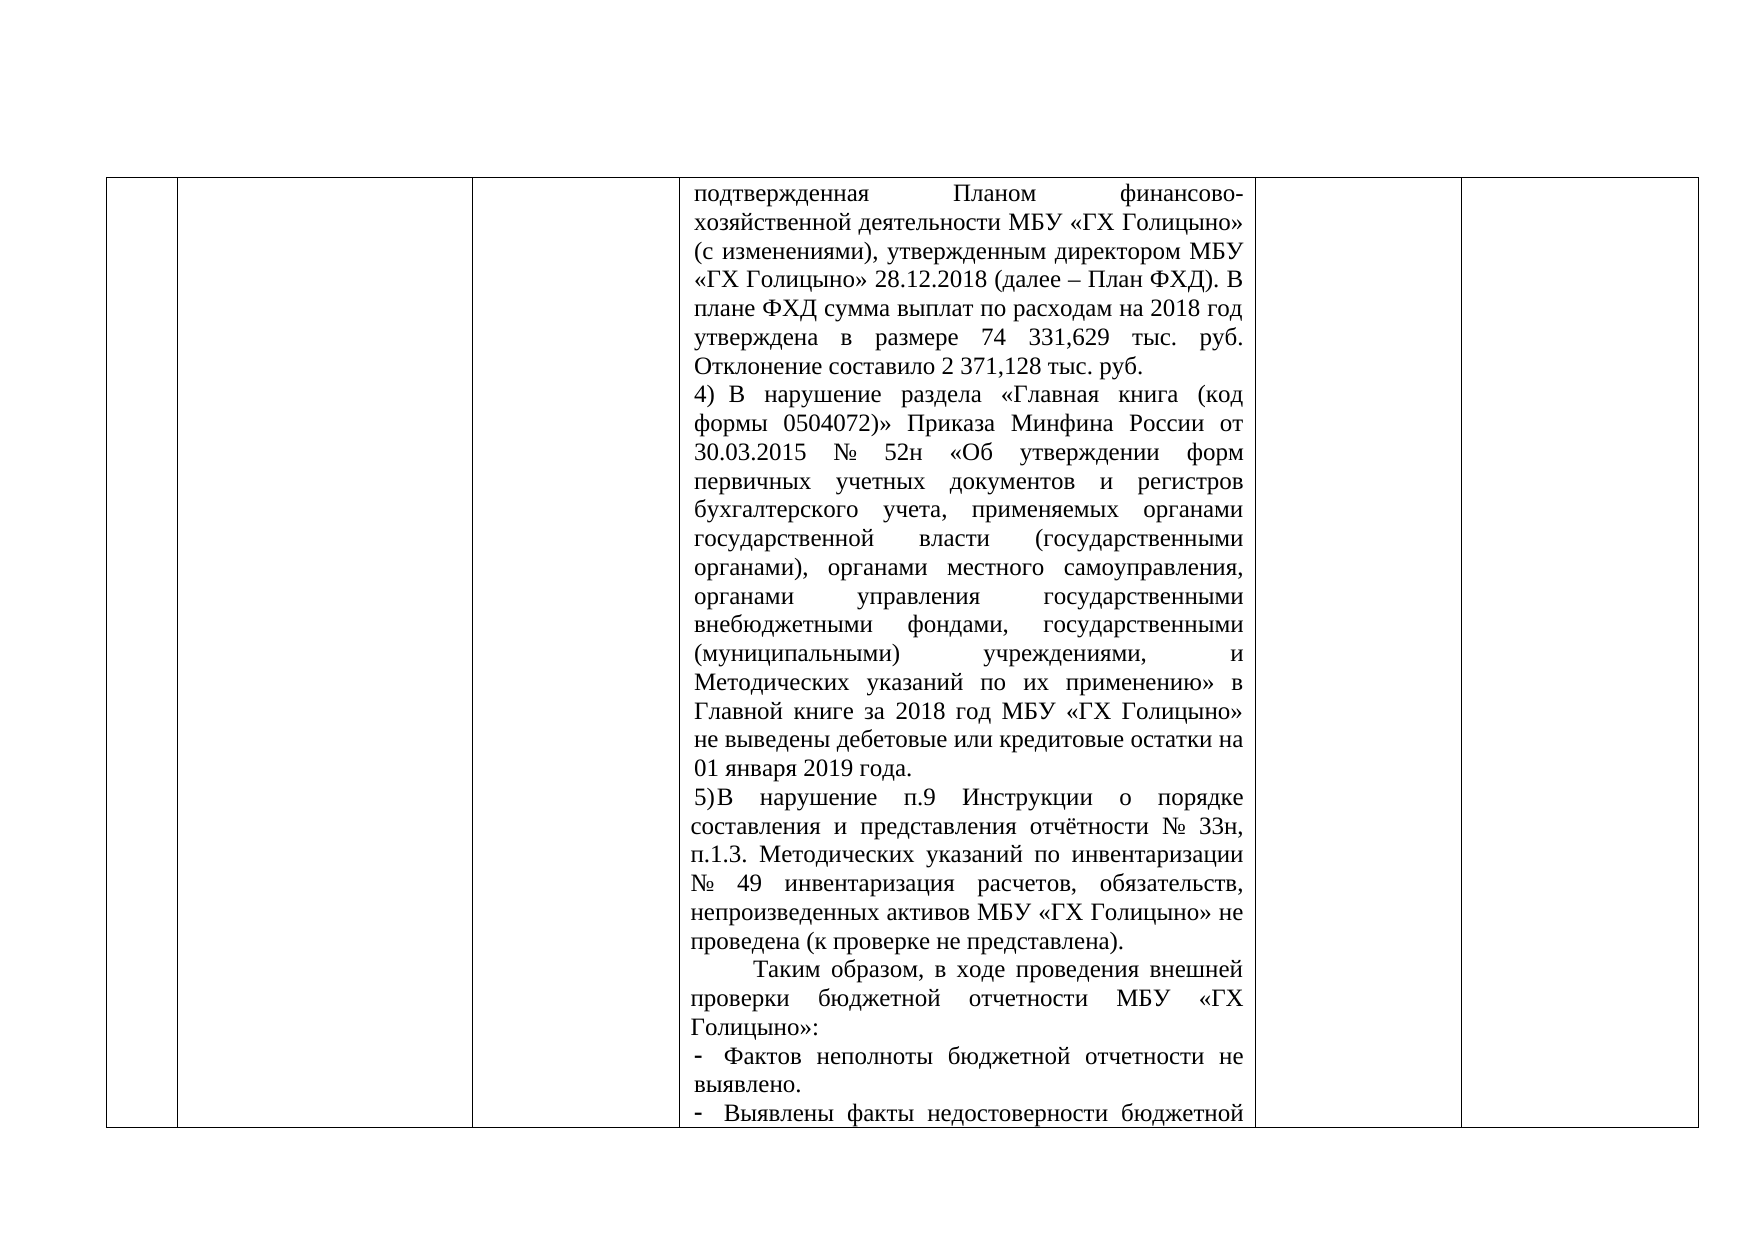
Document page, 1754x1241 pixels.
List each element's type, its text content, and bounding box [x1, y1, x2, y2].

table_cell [680, 178, 1255, 1127]
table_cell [1462, 178, 1698, 1127]
table_cell 7 [107, 178, 177, 1127]
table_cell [1256, 178, 1461, 1127]
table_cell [473, 178, 679, 1127]
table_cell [178, 178, 472, 1127]
